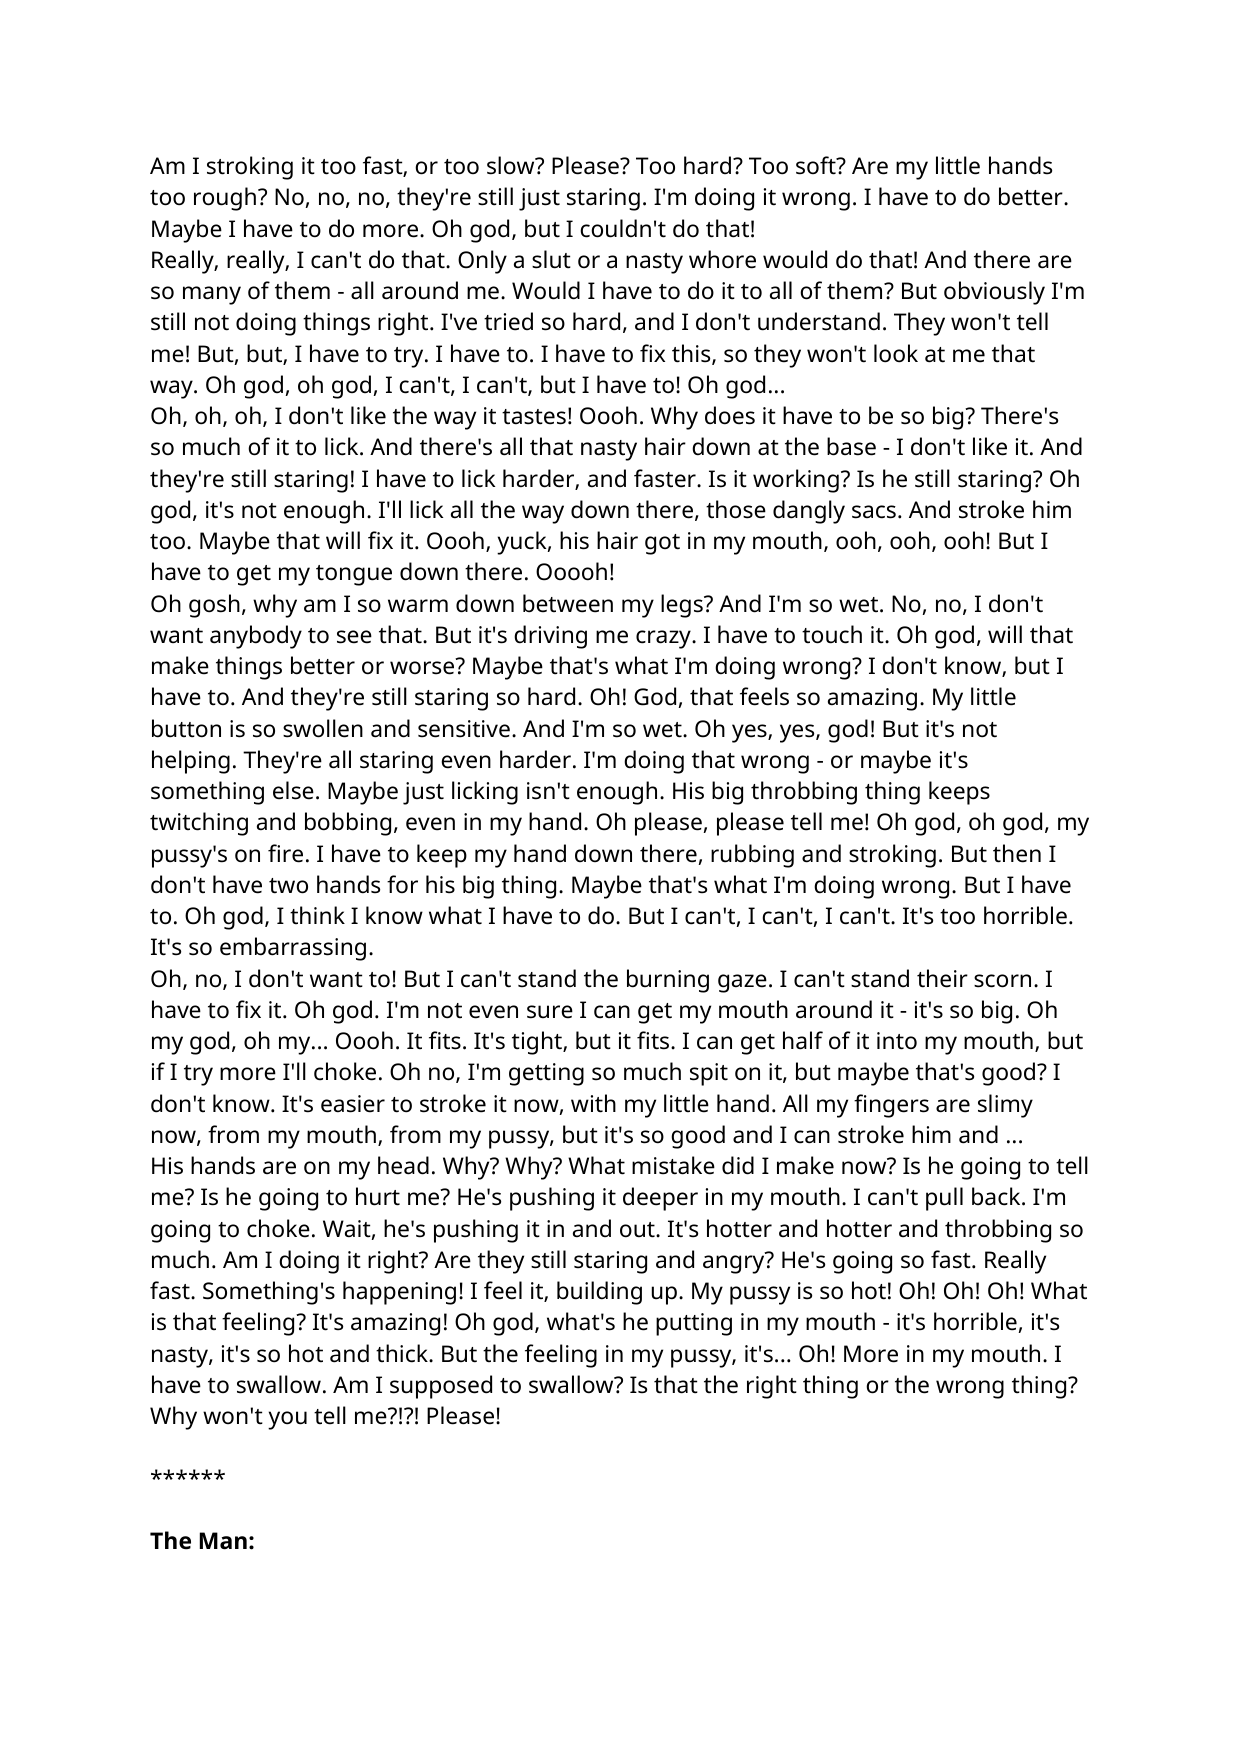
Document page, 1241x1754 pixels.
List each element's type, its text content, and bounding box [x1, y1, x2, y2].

text Really, really, I can't do that. Only a slut or a nasty whore would do that! And there are so many of them - all around me. Would I have to do it to all of them? But obviously I'm still not doing things right. I've tried so hard, and I don't understand. They won't tell me! But, but, I have to try. I have to. I have to fix this, so they won't look at me that way. Oh god, oh god, I can't, I can't, but I have to! Oh god... [150, 244, 1090, 400]
text His hands are on my head. Why? Why? What mistake did I make now? Is he going to tell me? Is he going to hurt me? He's pushing it deeper in my mouth. I can't pull back. I'm going to choke. Wait, he's pushing it in and out. It's hotter and hotter and throbbing so much. Am I doing it right? Are they still staring and angry? He's going so fast. Really fast. Something's happening! I feel it, building up. My pussy is so hot! Oh! Oh! Oh! What is that feeling? It's amazing! Oh god, what's he putting in my mouth - it's horrible, it's nasty, it's so hot and thick. But the feeling in my pussy, it's... Oh! More in my mouth. I have to swallow. Am I supposed to swallow? Is that the right thing or the wrong thing? Why won't you tell me?!?! Please! [150, 1150, 1090, 1431]
text Oh, no, I don't want to! But I can't stand the burning gaze. I can't stand their scorn. I have to fix it. Oh god. I'm not even sure I can get my mouth around it - it's so big. Oh my god, oh my... Oooh. It fits. It's tight, but it fits. I can get half of it into my mouth, but if I try more I'll choke. Oh no, I'm getting so much spit on it, but maybe that's good? I don't know. It's easier to stroke it now, with my little hand. All my fingers are slimy now, from my mouth, from my pussy, but it's so good and I can stroke him and ... [150, 962, 1090, 1150]
text ****** [150, 1462, 1090, 1494]
text The Man: [150, 1525, 1090, 1556]
text Oh, oh, oh, I don't like the way it tastes! Oooh. Why does it have to be so big? There's so much of it to lick. And there's all that nasty hair down at the base - I don't like it. And they're still staring! I have to lick harder, and faster. Is it working? Is he still staring? Oh god, it's not enough. I'll lick all the way down there, those dangly sacs. And stroke him too. Maybe that will fix it. Oooh, yuck, his hair got in my mouth, ooh, ooh, ooh! But I have to get my tongue down there. Ooooh! [150, 400, 1090, 587]
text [150, 150, 1090, 244]
text Oh gosh, why am I so warm down between my legs? And I'm so wet. No, no, I don't want anybody to see that. But it's driving me crazy. I have to touch it. Oh god, will that make things better or worse? Maybe that's what I'm doing wrong? I don't know, but I have to. And they're still staring so hard. Oh! God, that feels so amazing. My little button is so swollen and sensitive. And I'm so wet. Oh yes, yes, god! But it's not helping. They're all staring even harder. I'm doing that wrong - or maybe it's something else. Maybe just licking isn't enough. His big throbbing thing keeps twitching and bobbing, even in my hand. Oh please, please tell me! Oh god, oh god, my pussy's on fire. I have to keep my hand down there, rubbing and stroking. But then I don't have two hands for his big thing. Maybe that's what I'm doing wrong. But I have to. Oh god, I think I know what I have to do. But I can't, I can't, I can't. It's too horrible. It's so embarrassing. [150, 587, 1090, 962]
